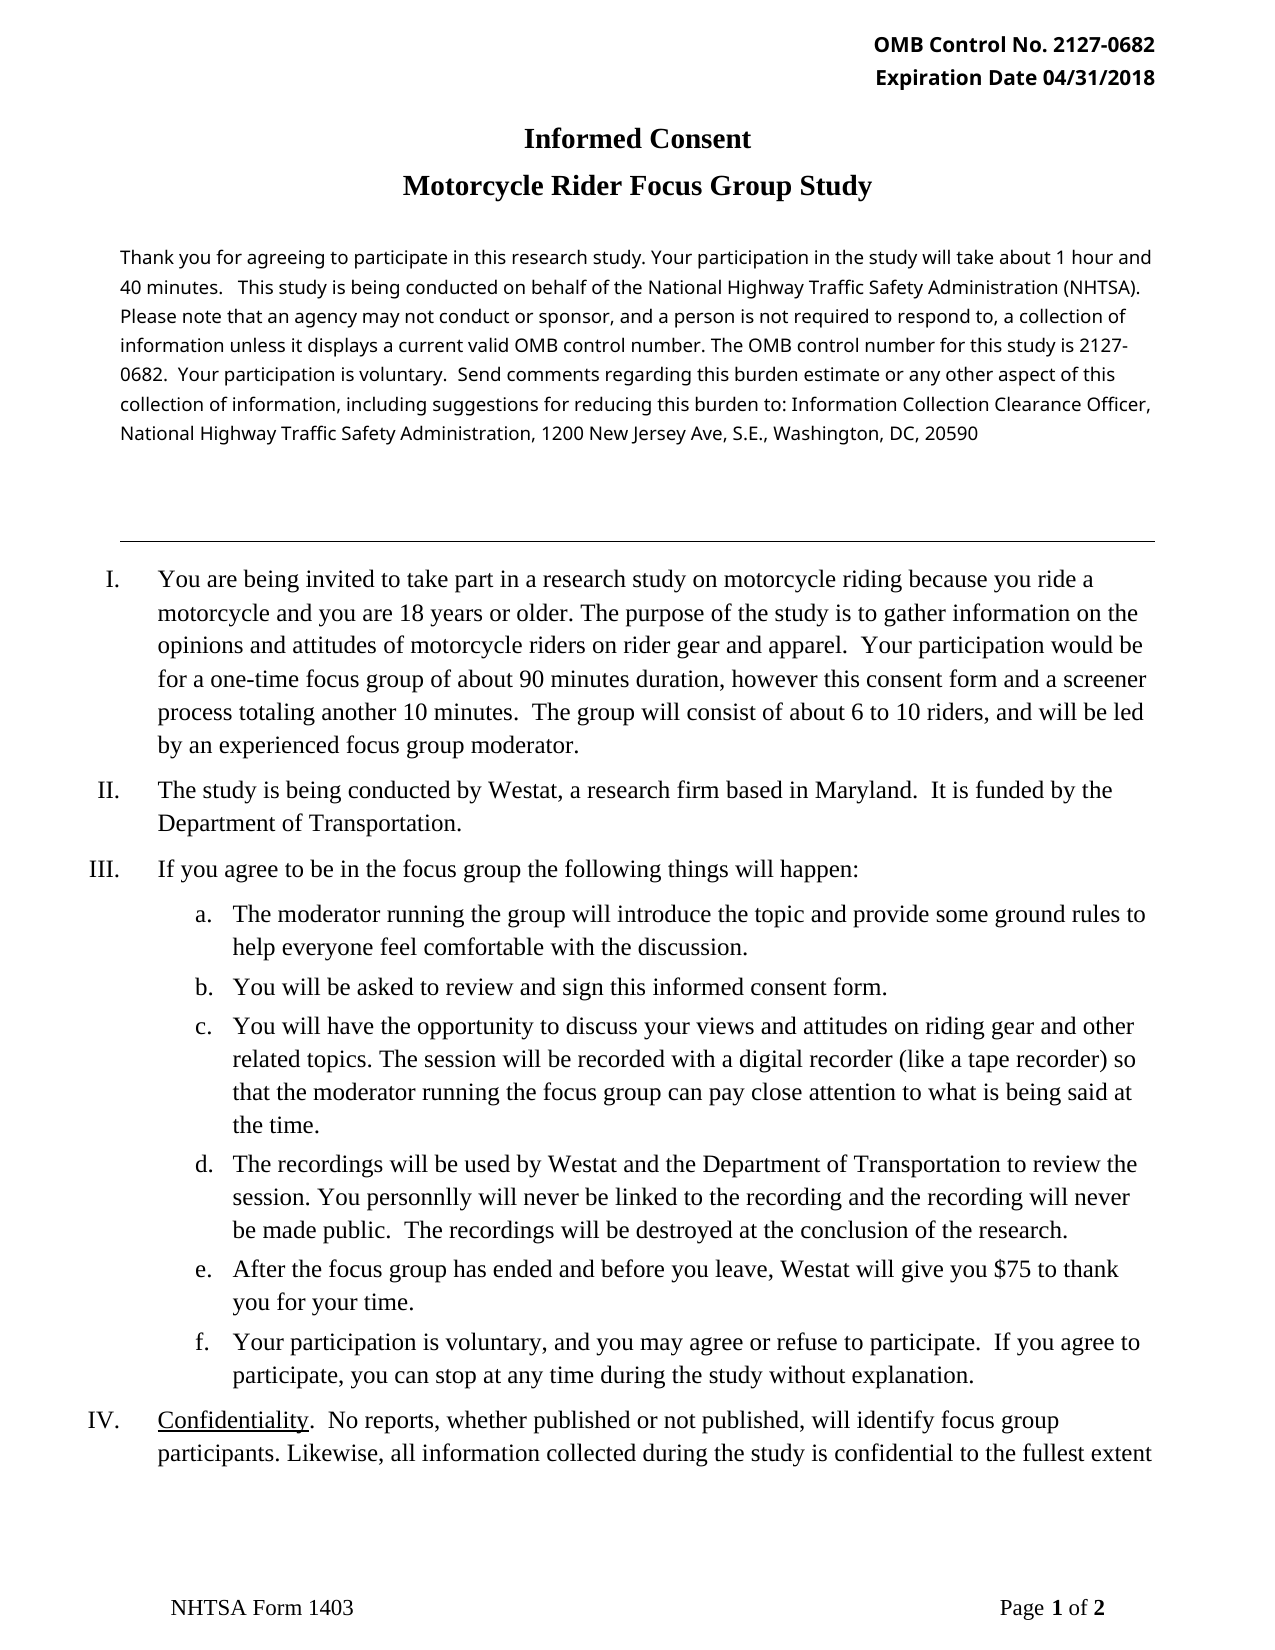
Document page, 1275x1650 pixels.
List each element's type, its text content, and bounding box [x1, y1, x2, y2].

list The recordings will be used by Westat and the Department of Transportation to review the session. You personnlly will never be linked to the recording and the recording will never be made public. The recordings will be destroyed at the conclusion of the research. [195, 1149, 1155, 1244]
text Thank you for agreeing to participate in this research study. Your participation in the study will take about 1 hour and 40 minutes. This study is being conducted on behalf of the National Highway Traffic Safety Administration (NHTSA). Please note that an agency may not conduct or sponsor, and a person is not required to respond to, a collection of information unless it displays a current valid OMB control number. The OMB control number for this study is 2127-0682. Your participation is voluntary. Send comments regarding this burden estimate or any other aspect of this collection of information, including suggestions for reducing this burden to: Information Collection Clearance Officer, National Highway Traffic Safety Administration, 1200 New Jersey Ave, S.E., Washington, DC, 20590 [120, 245, 1155, 446]
list The study is being conducted by Westat, a research firm based in Maryland. It is funded by the Department of Transportation. [120, 775, 1155, 837]
list Your participation is voluntary, and you may agree or refuse to participate. If you agree to participate, you can stop at any time during the study without explanation. [195, 1327, 1155, 1388]
subtitle Informed Consent [120, 122, 1155, 155]
list After the focus group has ended and before you leave, Westat will give you $75 to thank you for your time. [195, 1254, 1155, 1316]
list You will have the opportunity to discuss your views and attitudes on riding gear and other related topics. The session will be recorded with a digital recorder (like a tape recorder) so that the moderator running the focus group can pay close attention to what is being said at the time. [195, 1011, 1155, 1139]
text Motorcycle Rider Focus Group Study [120, 168, 1155, 201]
list You will be asked to review and sign this informed consent form. [195, 972, 1155, 1000]
list If you agree to be in the focus group the following things will happen: [120, 854, 1155, 882]
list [120, 1405, 1155, 1467]
list You are being invited to take part in a research study on motorcycle riding because you ride a motorcycle and you are 18 years or older. The purpose of the study is to gather information on the opinions and attitudes of motorcycle riders on rider gear and apparel. Your participation would be for a one-time focus group of about 90 minutes duration, however this consent form and a screener process totaling another 10 minutes. The group will consist of about 6 to 10 riders, and will be led by an experienced focus group moderator. [120, 542, 1155, 758]
list The moderator running the group will introduce the topic and provide some ground rules to help everyone feel comfortable with the discussion. [195, 899, 1155, 961]
